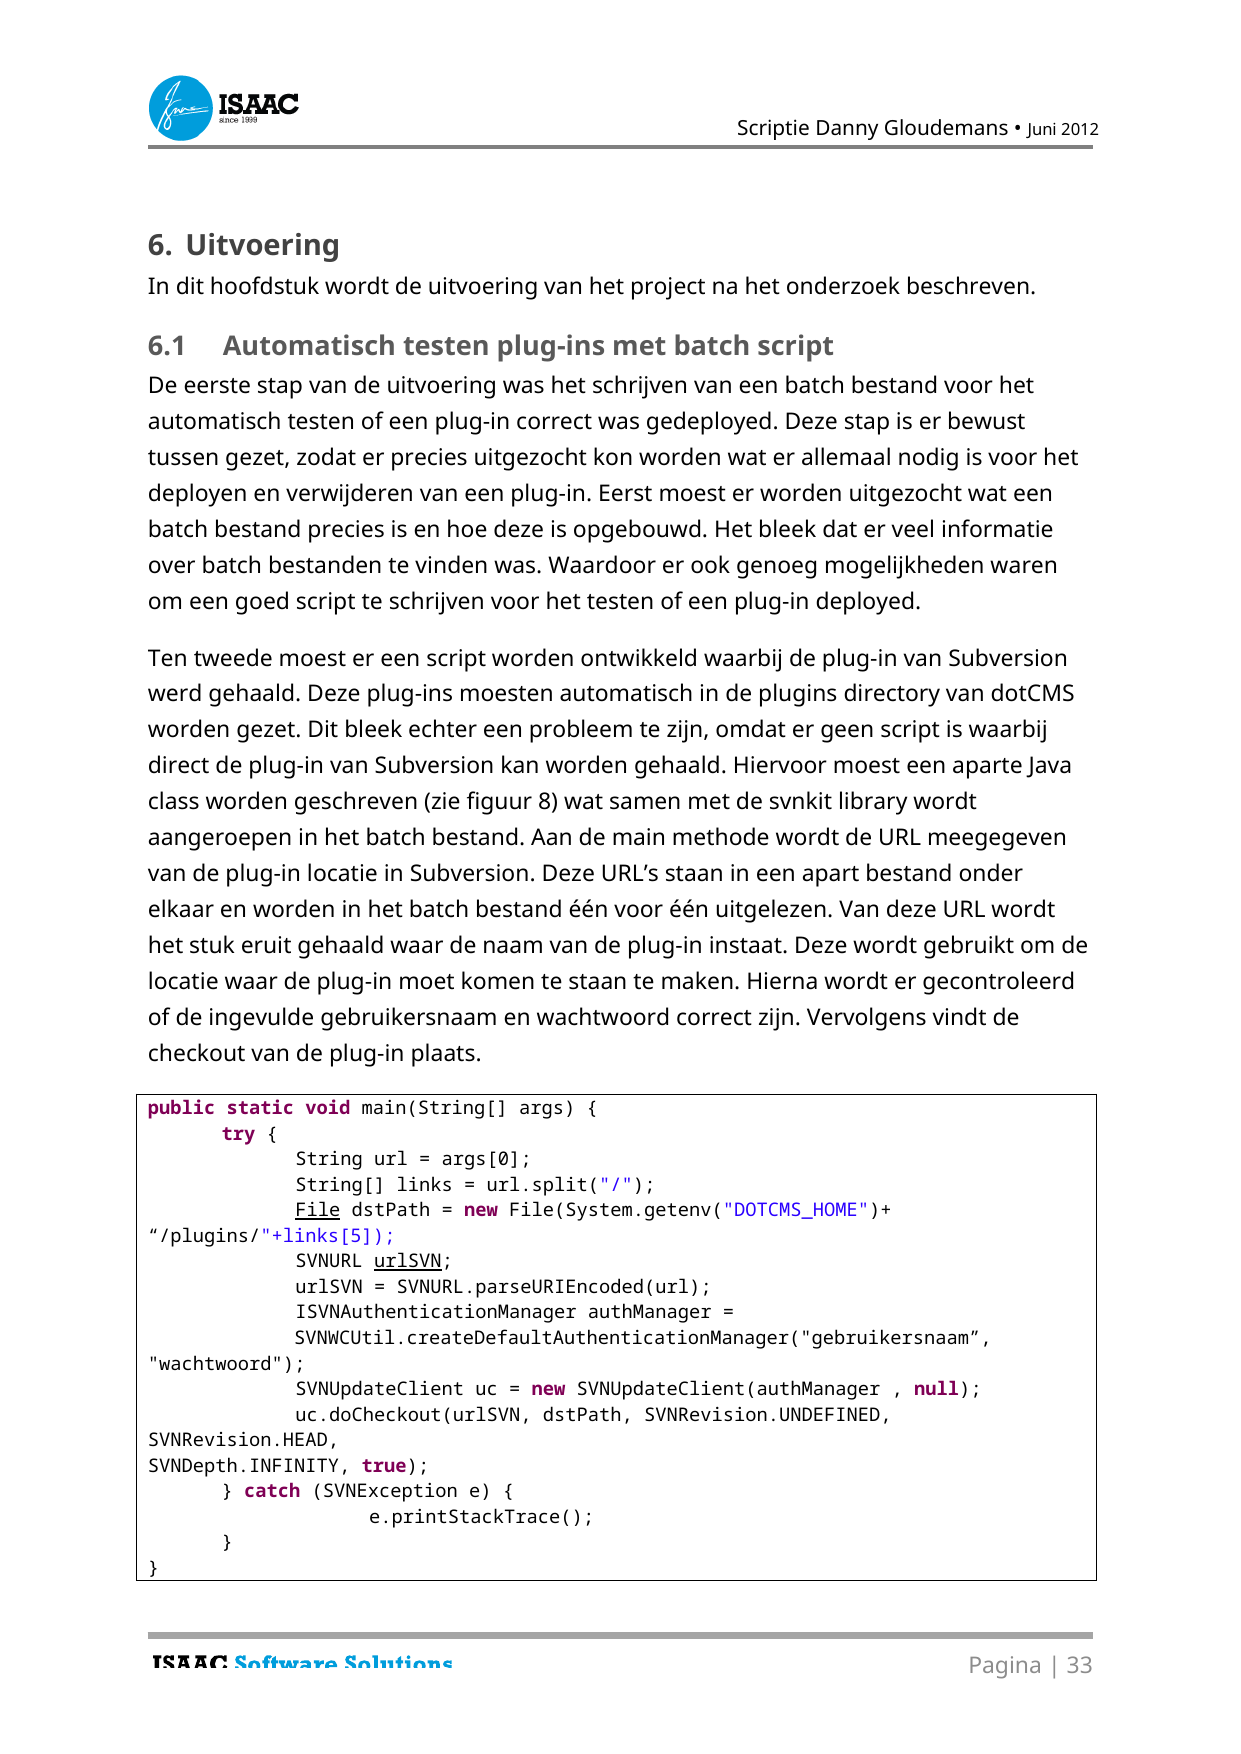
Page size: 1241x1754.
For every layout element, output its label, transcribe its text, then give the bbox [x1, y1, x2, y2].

table_header public static void main(String[] args) { try { String url = args[0]; String[] links = url.split("/"); File dstPath = new File(System.getenv("DOTCMS_HOME")+ “/plugins/"+links[5]); SVNURL urlSVN; urlSVN = SVNURL.parseURIEncoded(url); ISVNAuthenticationManager authManager = . SVNWCUtil.createDefaultAuthenticationManager("gebruikersnaam”, "wachtwoord"); SVNUpdateClient uc = new SVNUpdateClient(authManager , null); uc.doCheckout(urlSVN, dstPath, SVNRevision.UNDEFINED, SVNRevision.HEAD, . SVNDepth.INFINITY, true); } catch (SVNException e) { e.printStackTrace(); } } [137, 1095, 1096, 1579]
text De eerste stap van de uitvoering was het schrijven van een batch bestand voor het automatisch testen of een plug-in correct was gedeployed. Deze stap is er bewust tussen gezet, zodat er precies uitgezocht kon worden wat er allemaal nodig is voor het deployen en verwijderen van een plug-in. Eerst moest er worden uitgezocht wat een batch bestand precies is en hoe deze is opgebouwd. Het bleek dat er veel informatie over batch bestanden te vinden was. Waardoor er ook genoeg mogelijkheden waren om een goed script te schrijven voor het testen of een plug-in deployed. [148, 369, 1093, 616]
subtitle Automatisch testen plug-ins met batch script [148, 327, 1093, 363]
text In dit hoofdstuk wordt de uitvoering van het project na het onderzoek beschreven. [148, 270, 1093, 301]
picture [147, 73, 300, 143]
text Ten tweede moest er een script worden ontwikkeld waarbij de plug-in van Subversion werd gehaald. Deze plug-ins moesten automatisch in de plugins directory van dotCMS worden gezet. Dit bleek echter een probleem te zijn, omdat er geen script is waarbij direct de plug-in van Subversion kan worden gehaald. Hiervoor moest een aparte Java class worden geschreven (zie figuur 8) wat samen met de svnkit library wordt aangeroepen in het batch bestand. Aan de main methode wordt de URL meegegeven van de plug-in locatie in Subversion. Deze URL’s staan in een apart bestand onder elkaar en worden in het batch bestand één voor één uitgelezen. Van deze URL wordt het stuk eruit gehaald waar de naam van de plug-in instaat. Deze wordt gebruikt om de locatie waar de plug-in moet komen te staan te maken. Hierna wordt er gecontroleerd of de ingevulde gebruikersnaam en wachtwoord correct zijn. Vervolgens vindt de checkout van de plug-in plaats. [148, 641, 1093, 1068]
subtitle Uitvoering [148, 224, 1093, 264]
